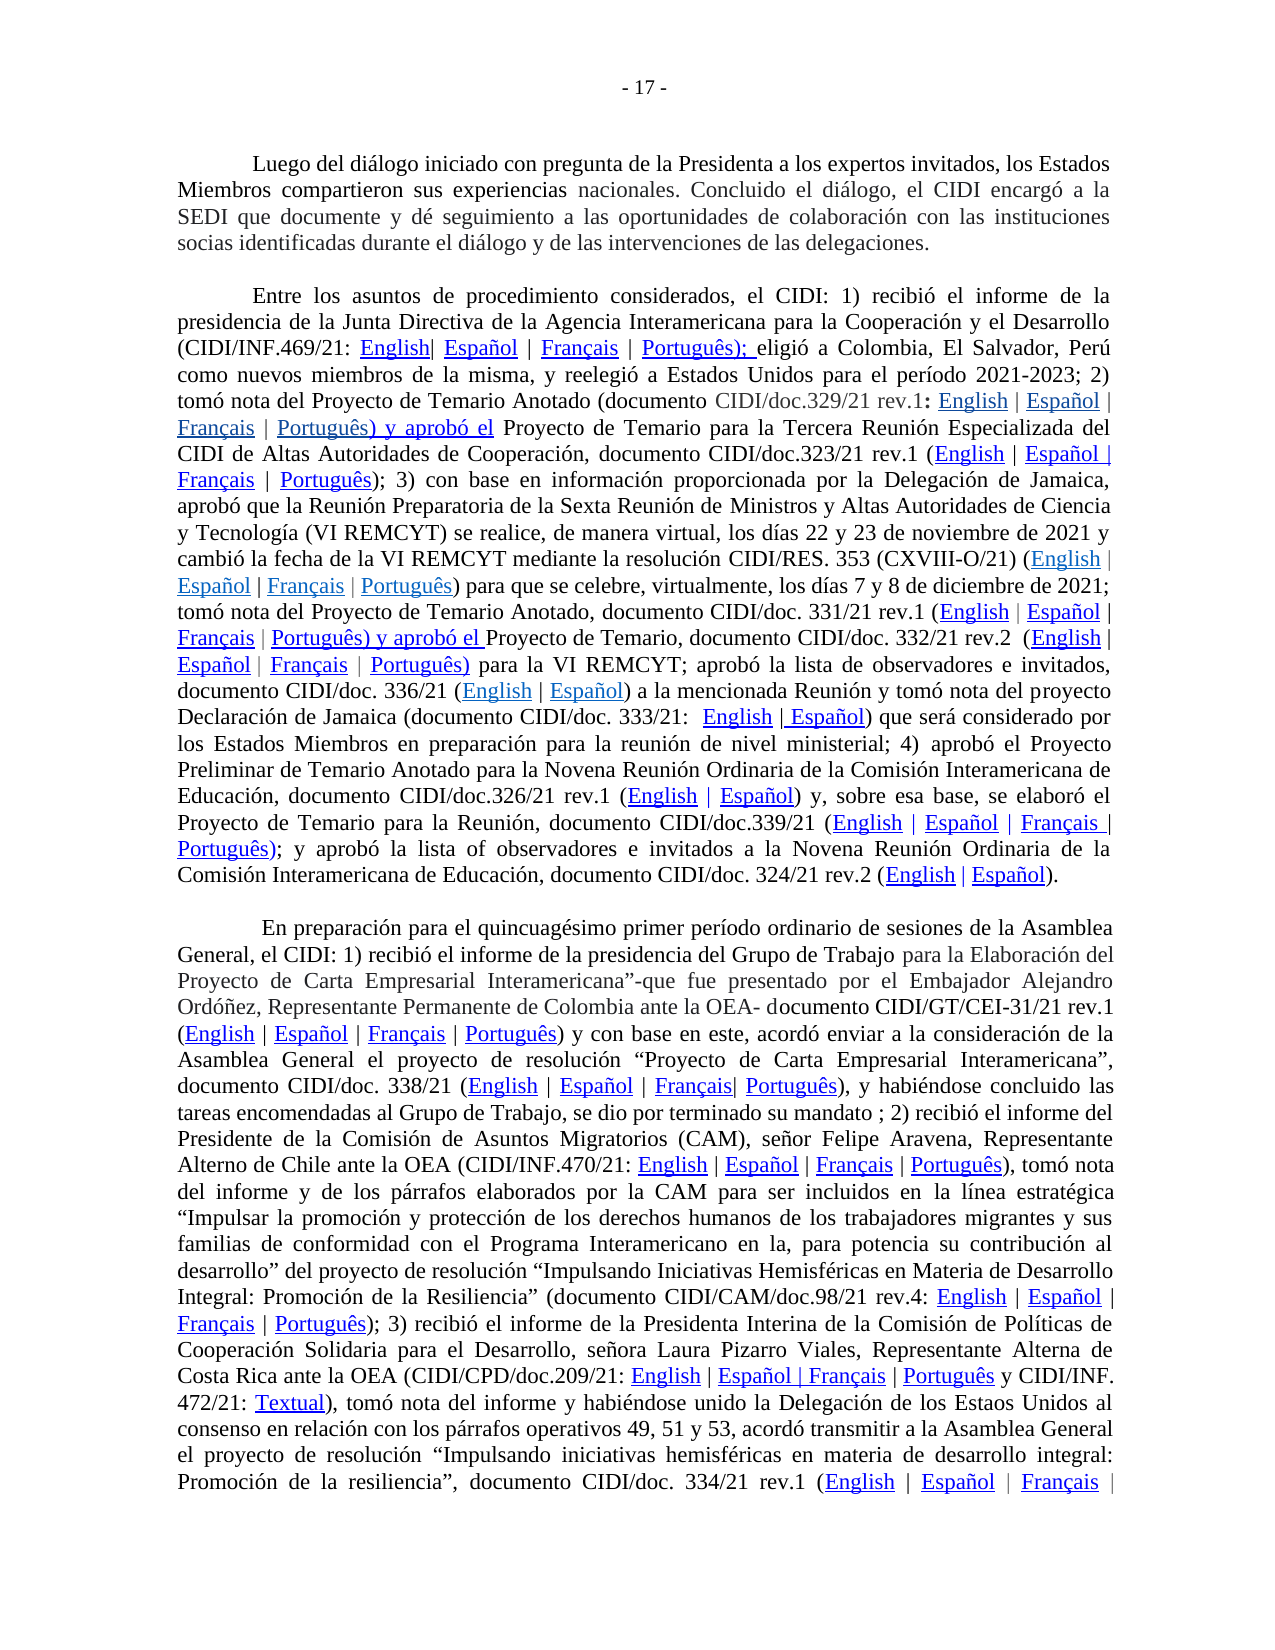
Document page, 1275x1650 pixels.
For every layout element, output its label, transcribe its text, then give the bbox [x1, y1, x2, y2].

text Luego del diálogo iniciado con pregunta de la Presidenta a los expertos invitados, los Estados Miembros compartieron sus experiencias nacionales. Concluido el diálogo, el CIDI encargó a la SEDI que documente y dé seguimiento a las oportunidades de colaboración con las instituciones socias identificadas durante el diálogo y de las intervenciones de las delegaciones. [177, 150, 1111, 255]
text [177, 914, 1114, 1494]
text Entre los asuntos de procedimiento considerados, el CIDI: 1) recibió el informe de la presidencia de la Junta Directiva de la Agencia Interamericana para la Cooperación y el Desarrollo (CIDI/INF.469/21: English| Español | Français | Português); eligió a Colombia, El Salvador, Perú como nuevos miembros de la misma, y reelegió a Estados Unidos para el período 2021-2023; 2) tomó nota del Proyecto de Temario Anotado (documento CIDI/doc.329/21 rev.1: English | Español | Français | Português) y aprobó el Proyecto de Temario para la Tercera Reunión Especializada del CIDI de Altas Autoridades de Cooperación, documento CIDI/doc.323/21 rev.1 (English | Español | Français | Português); 3) con base en información proporcionada por la Delegación de Jamaica, aprobó que la Reunión Preparatoria de la Sexta Reunión de Ministros y Altas Autoridades de Ciencia y Tecnología (VI REMCYT) se realice, de manera virtual, los días 22 y 23 de noviembre de 2021 y cambió la fecha de la VI REMCYT mediante la resolución CIDI/RES. 353 (CXVIII-O/21) (English | Español | Français | Português) para que se celebre, virtualmente, los días 7 y 8 de diciembre de 2021; tomó nota del Proyecto de Temario Anotado, documento CIDI/doc. 331/21 rev.1 (English | Español | Français | Português) y aprobó el Proyecto de Temario, documento CIDI/doc. 332/21 rev.2 (English | Español | Français | Português) para la VI REMCYT; aprobó la lista de observadores e invitados, documento CIDI/doc. 336/21 (English | Español) a la mencionada Reunión y tomó nota del proyecto Declaración de Jamaica (documento CIDI/doc. 333/21: English | Español) que será considerado por los Estados Miembros en preparación para la reunión de nivel ministerial; 4) aprobó el Proyecto Preliminar de Temario Anotado para la Novena Reunión Ordinaria de la Comisión Interamericana de Educación, documento CIDI/doc.326/21 rev.1 (English | Español) y, sobre esa base, se elaboró el Proyecto de Temario para la Reunión, documento CIDI/doc.339/21 (English | Español | Français | Português); y aprobó la lista of observadores e invitados a la Novena Reunión Ordinaria de la Comisión Interamericana de Educación, documento CIDI/doc. 324/21 rev.2 (English | Español). [177, 282, 1111, 888]
